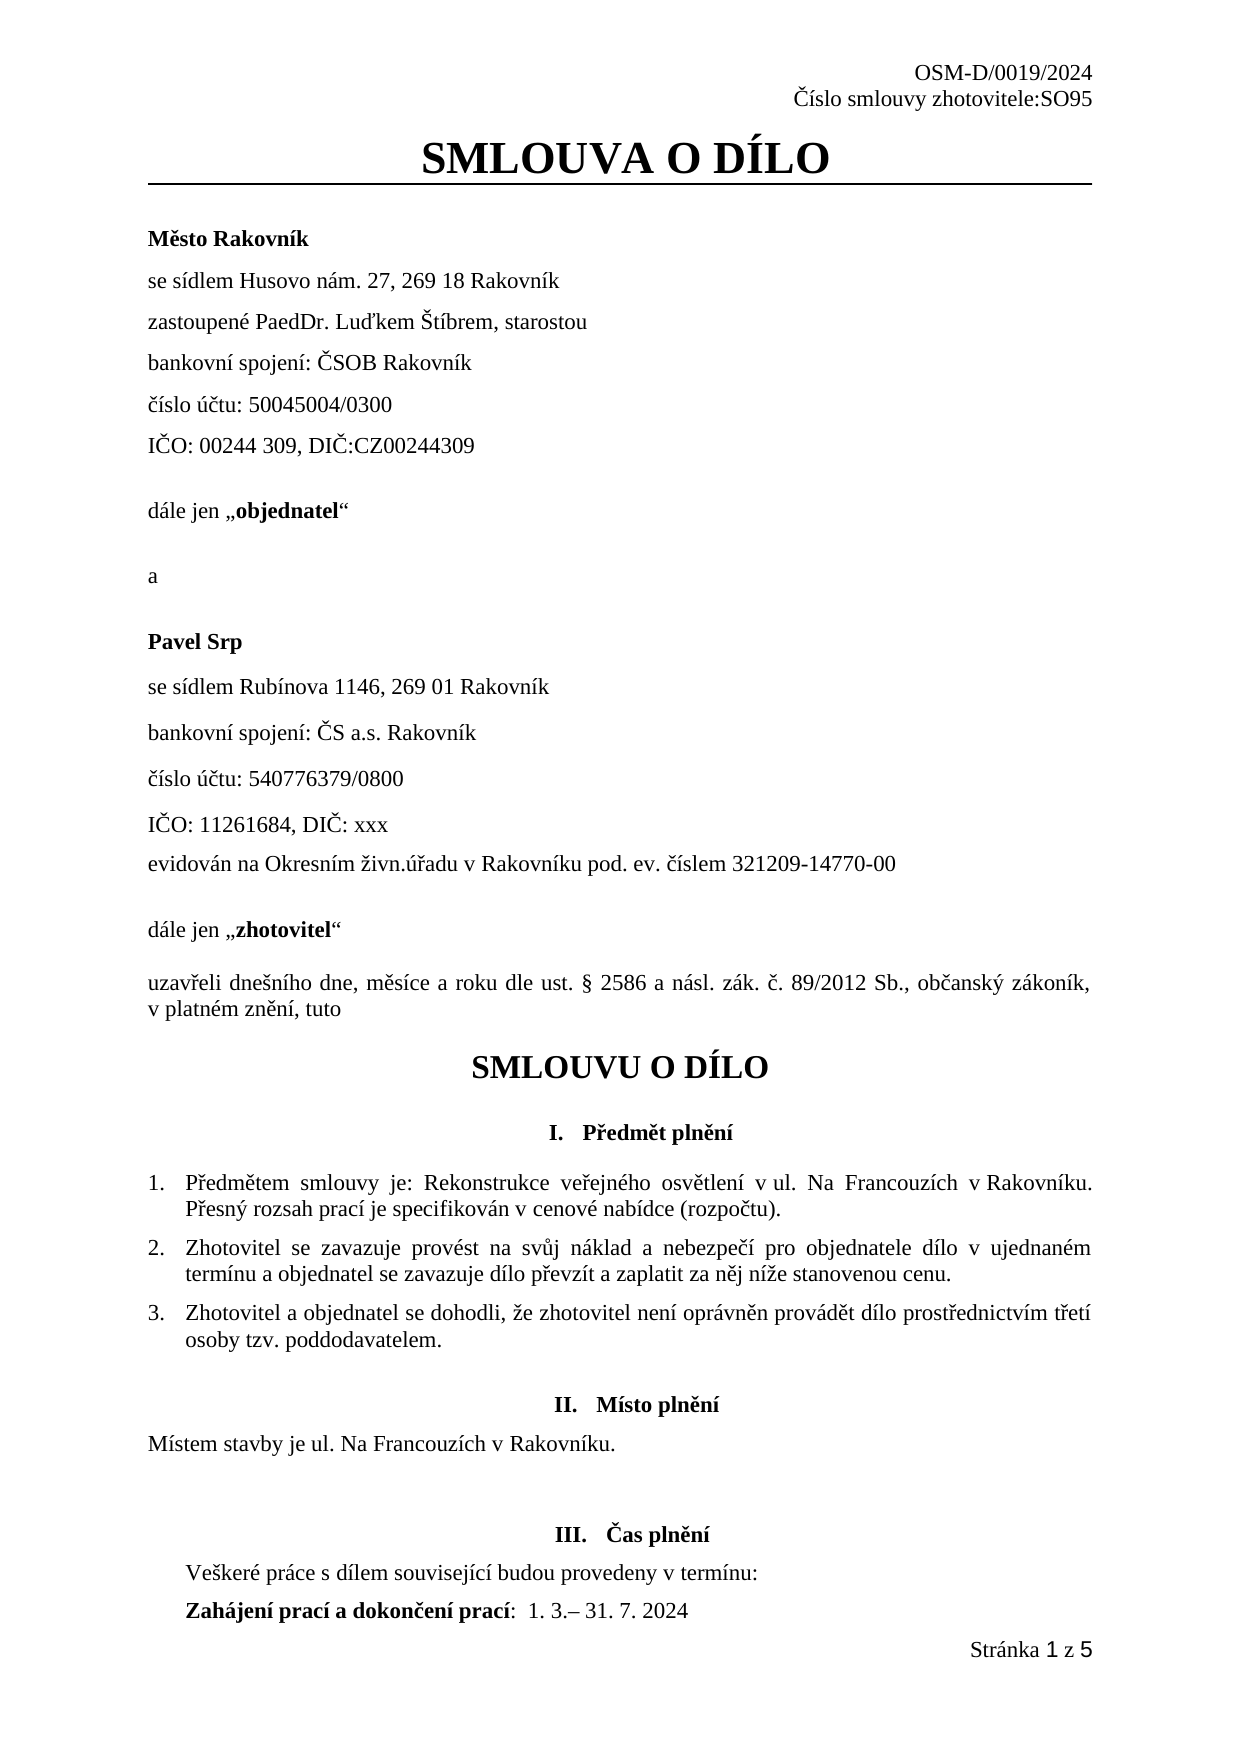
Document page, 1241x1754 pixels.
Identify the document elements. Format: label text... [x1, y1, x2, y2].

list Zhotovitel se zavazuje provést na svůj náklad a nebezpečí pro objednatele dílo v ujednaném termínu a objednatel se zavazuje dílo převzít a zaplatit za něj níže stanovenou cenu. [148, 1234, 1092, 1287]
subtitle Místo plnění [204, 1391, 1092, 1417]
list Zhotovitel a objednatel se dohodli, že zhotovitel není oprávněn provádět dílo prostřednictvím třetí osoby tzv. poddodavatelem. [148, 1299, 1092, 1352]
text zastoupené PaedDr. Luďkem Štíbrem, starostou [148, 308, 1092, 334]
text dále jen „zhotovitel“ [148, 916, 1092, 942]
text evidován na Okresním živn.úřadu v Rakovníku pod. ev. číslem 321209-14770-00 [148, 850, 1092, 876]
text IČO: 11261684, DIČ: xxx [148, 811, 1092, 837]
text číslo účtu: 50045004/0300 [148, 391, 1092, 417]
subtitle Čas plnění [204, 1521, 1092, 1548]
text Pavel Srp [148, 628, 1092, 654]
list Předmětem smlouvy je: Rekonstrukce veřejného osvětlení v ul. Na Francouzích v Rakovníku. Přesný rozsah prací je specifikován v cenové nabídce (rozpočtu). [148, 1169, 1092, 1222]
text se sídlem Husovo nám. 27, 269 18 Rakovník [148, 267, 1092, 293]
text Veškeré práce s dílem související budou provedeny v termínu: [185, 1559, 1092, 1586]
text IČO: 00244 309, DIČ:CZ00244309 [148, 432, 1092, 458]
text dále jen „objednatel“ [148, 497, 1092, 524]
text uzavřeli dnešního dne, měsíce a roku dle ust. § 2586 a násl. zák. č. 89/2012 Sb., občanský zákoník, v platném znění, tuto [148, 969, 1092, 1021]
text SMLOUVU O DÍLO [148, 1048, 1092, 1086]
text číslo účtu: 540776379/0800 [148, 765, 1092, 791]
text bankovní spojení: ČS a.s. Rakovník [148, 719, 1092, 746]
text se sídlem Rubínova 1146, 269 01 Rakovník [148, 673, 1092, 700]
text Zahájení prací a dokončení prací: 1. 3.– 31. 7. 2024 [185, 1598, 1092, 1624]
text Město Rakovník [148, 225, 1092, 252]
text SMLOUVA O DÍLO [148, 131, 1092, 183]
subtitle Předmět plnění [204, 1119, 1092, 1145]
text a [148, 562, 1092, 589]
text Místem stavby je ul. Na Francouzích v Rakovníku. [148, 1430, 1092, 1456]
text bankovní spojení: ČSOB Rakovník [148, 349, 1092, 376]
